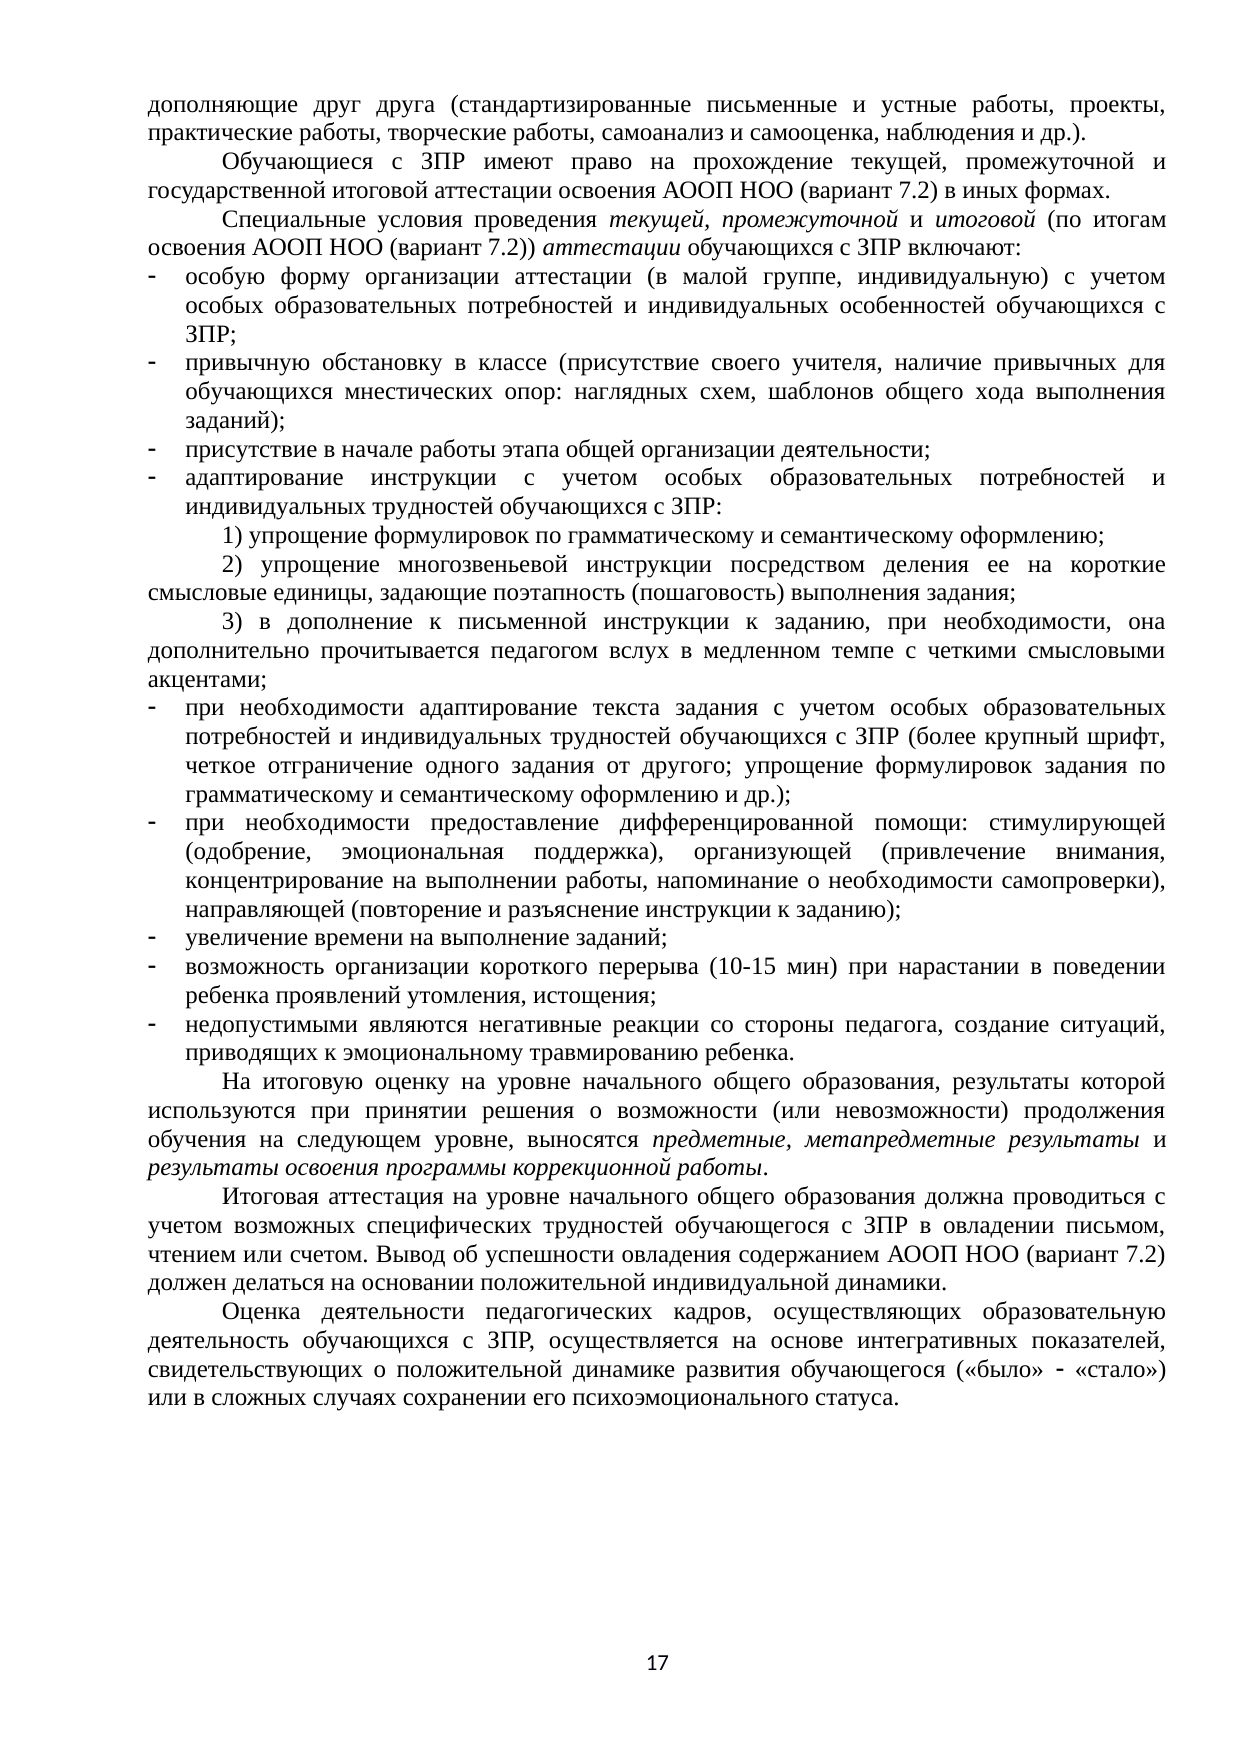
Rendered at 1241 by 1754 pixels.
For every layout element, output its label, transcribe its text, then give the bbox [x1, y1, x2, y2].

text Итоговая аттестация на уровне начального общего образования должна проводиться с учетом возможных специфических трудностей обучающегося с ЗПР в овладении письмом, чтением или счетом. Вывод об успешности овладения содержанием АООП НОО (вариант 7.2) должен делаться на основании положительной индивидуальной динамики. [148, 1181, 1167, 1296]
list увеличение времени на выполнение заданий; [148, 922, 1167, 951]
text Оценка деятельности педагогических кадров, осуществляющих образовательную деятельность обучающихся с ЗПР, осуществляется на основе интегративных показателей, свидетельствующих о положительной динамике развития обучающегося («было» «стало») или в сложных случаях сохранении его психоэмоционального статуса. [148, 1296, 1167, 1411]
text 2) упрощение многозвеньевой инструкции посредством деления ее на короткие смысловые единицы, задающие поэтапность (пошаговость) выполнения задания; [148, 549, 1167, 606]
list при необходимости адаптирование текста задания с учетом особых образовательных потребностей и индивидуальных трудностей обучающихся с ЗПР (более крупный шрифт, четкое отграничение одного задания от другого; упрощение формулировок задания по грамматическому и семантическому оформлению и др.); [148, 692, 1167, 807]
list присутствие в начале работы этапа общей организации деятельности; [148, 434, 1167, 462]
list при необходимости предоставление дифференцированной помощи: стимулирующей (одобрение, эмоциональная поддержка), организующей (привлечение внимания, концентрирование на выполнении работы, напоминание о необходимости самопроверки), направляющей (повторение и разъяснение инструкции к заданию); [148, 807, 1167, 922]
list привычную обстановку в классе (присутствие своего учителя, наличие привычных для обучающихся мнестических опор: наглядных схем, шаблонов общего хода выполнения заданий); [148, 347, 1167, 434]
text Специальные условия проведения текущей, промежуточной и итоговой (по итогам освоения АООП НОО (вариант 7.2)) аттестации обучающихся с ЗПР включают: [148, 204, 1167, 261]
text 1) упрощение формулировок по грамматическому и семантическому оформлению; [148, 520, 1167, 549]
text На итоговую оценку на уровне начального общего образования, результаты которой используются при принятии решения о возможности (или невозможности) продолжения обучения на следующем уровне, выносятся предметные, метапредметные результаты и результаты освоения программы коррекционной работы. [148, 1066, 1167, 1181]
list недопустимыми являются негативные реакции со стороны педагога, создание ситуаций, приводящих к эмоциональному травмированию ребенка. [148, 1009, 1167, 1066]
list адаптирование инструкции с учетом особых образовательных потребностей и индивидуальных трудностей обучающихся с ЗПР: [148, 462, 1167, 520]
text Обучающиеся с ЗПР имеют право на прохождение текущей, промежуточной и государственной итоговой аттестации освоения АООП НОО (вариант 7.2) в иных формах. [148, 146, 1167, 204]
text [148, 89, 1167, 146]
list возможность организации короткого перерыва (10-15 мин) при нарастании в поведении ребенка проявлений утомления, истощения; [148, 951, 1167, 1009]
text 3) в дополнение к письменной инструкции к заданию, при необходимости, она дополнительно прочитывается педагогом вслух в медленном темпе с четкими смысловыми акцентами; [148, 606, 1167, 692]
list особую форму организации аттестации (в малой группе, индивидуальную) с учетом особых образовательных потребностей и индивидуальных особенностей обучающихся с ЗПР; [148, 261, 1167, 347]
